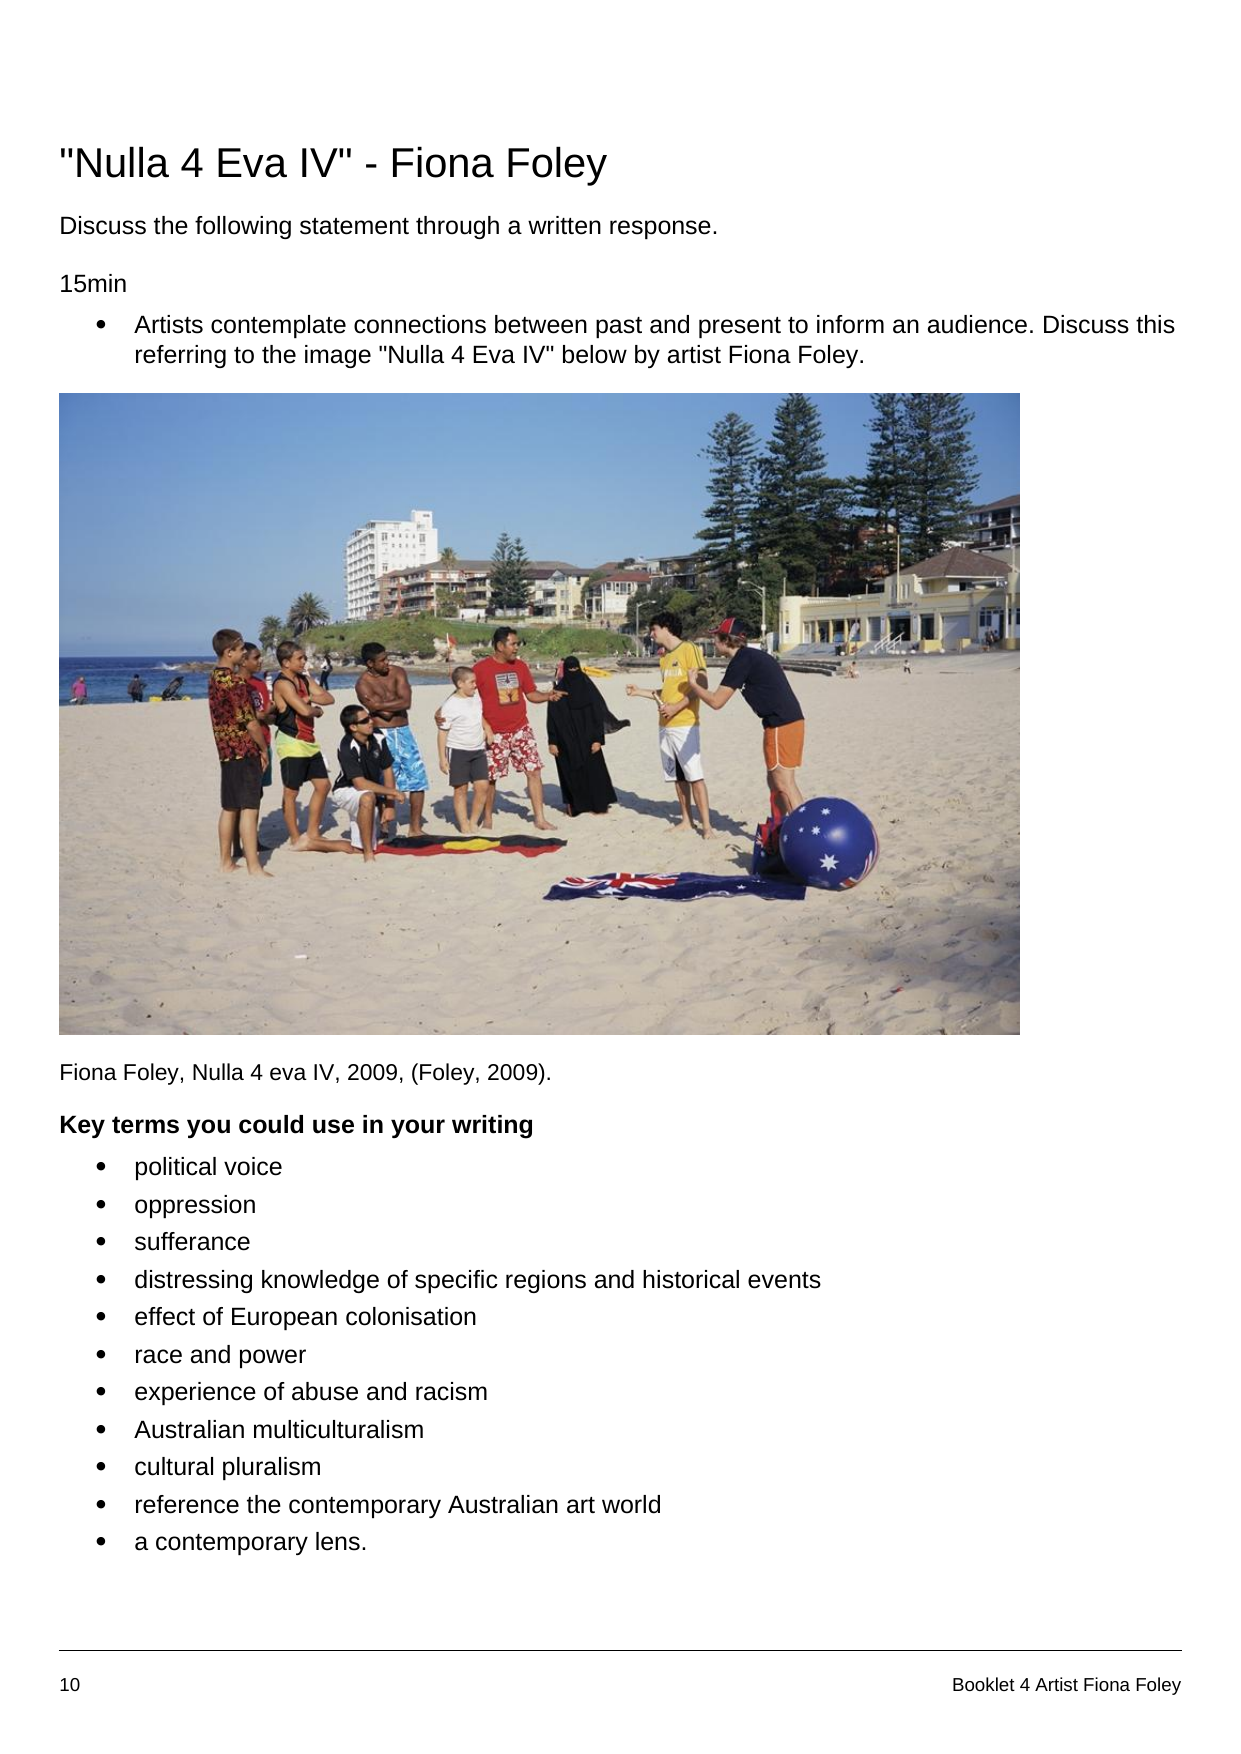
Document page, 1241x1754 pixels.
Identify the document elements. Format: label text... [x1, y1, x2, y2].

list Australian multiculturalism [97, 1414, 1181, 1443]
list cultural pluralism [97, 1452, 1181, 1481]
list oppression [97, 1189, 1181, 1218]
text 15min [59, 269, 1181, 298]
picture [59, 393, 1020, 1035]
list reference the contemporary Australian art world [97, 1489, 1181, 1518]
list political voice [97, 1152, 1181, 1181]
text Fiona Foley, Nulla 4 eva IV, 2009, (Foley, 2009). [59, 1059, 1122, 1086]
list distressing knowledge of specific regions and historical events [97, 1264, 1181, 1293]
list effect of European colonisation [97, 1302, 1181, 1331]
list a contemporary lens. [97, 1527, 1181, 1556]
list experience of abuse and racism [97, 1377, 1181, 1406]
list Artists contemplate connections between past and present to inform an audience. Discuss this referring to the image "Nulla 4 Eva IV" below by artist Fiona Foley. [97, 310, 1181, 368]
list sufferance [97, 1227, 1181, 1256]
list race and power [97, 1339, 1181, 1368]
text Key terms you could use in your writing [59, 1111, 1181, 1139]
text Discuss the following statement through a written response. [59, 211, 1181, 239]
subtitle "Nulla 4 Eva IV" - Fiona Foley [59, 138, 1181, 186]
